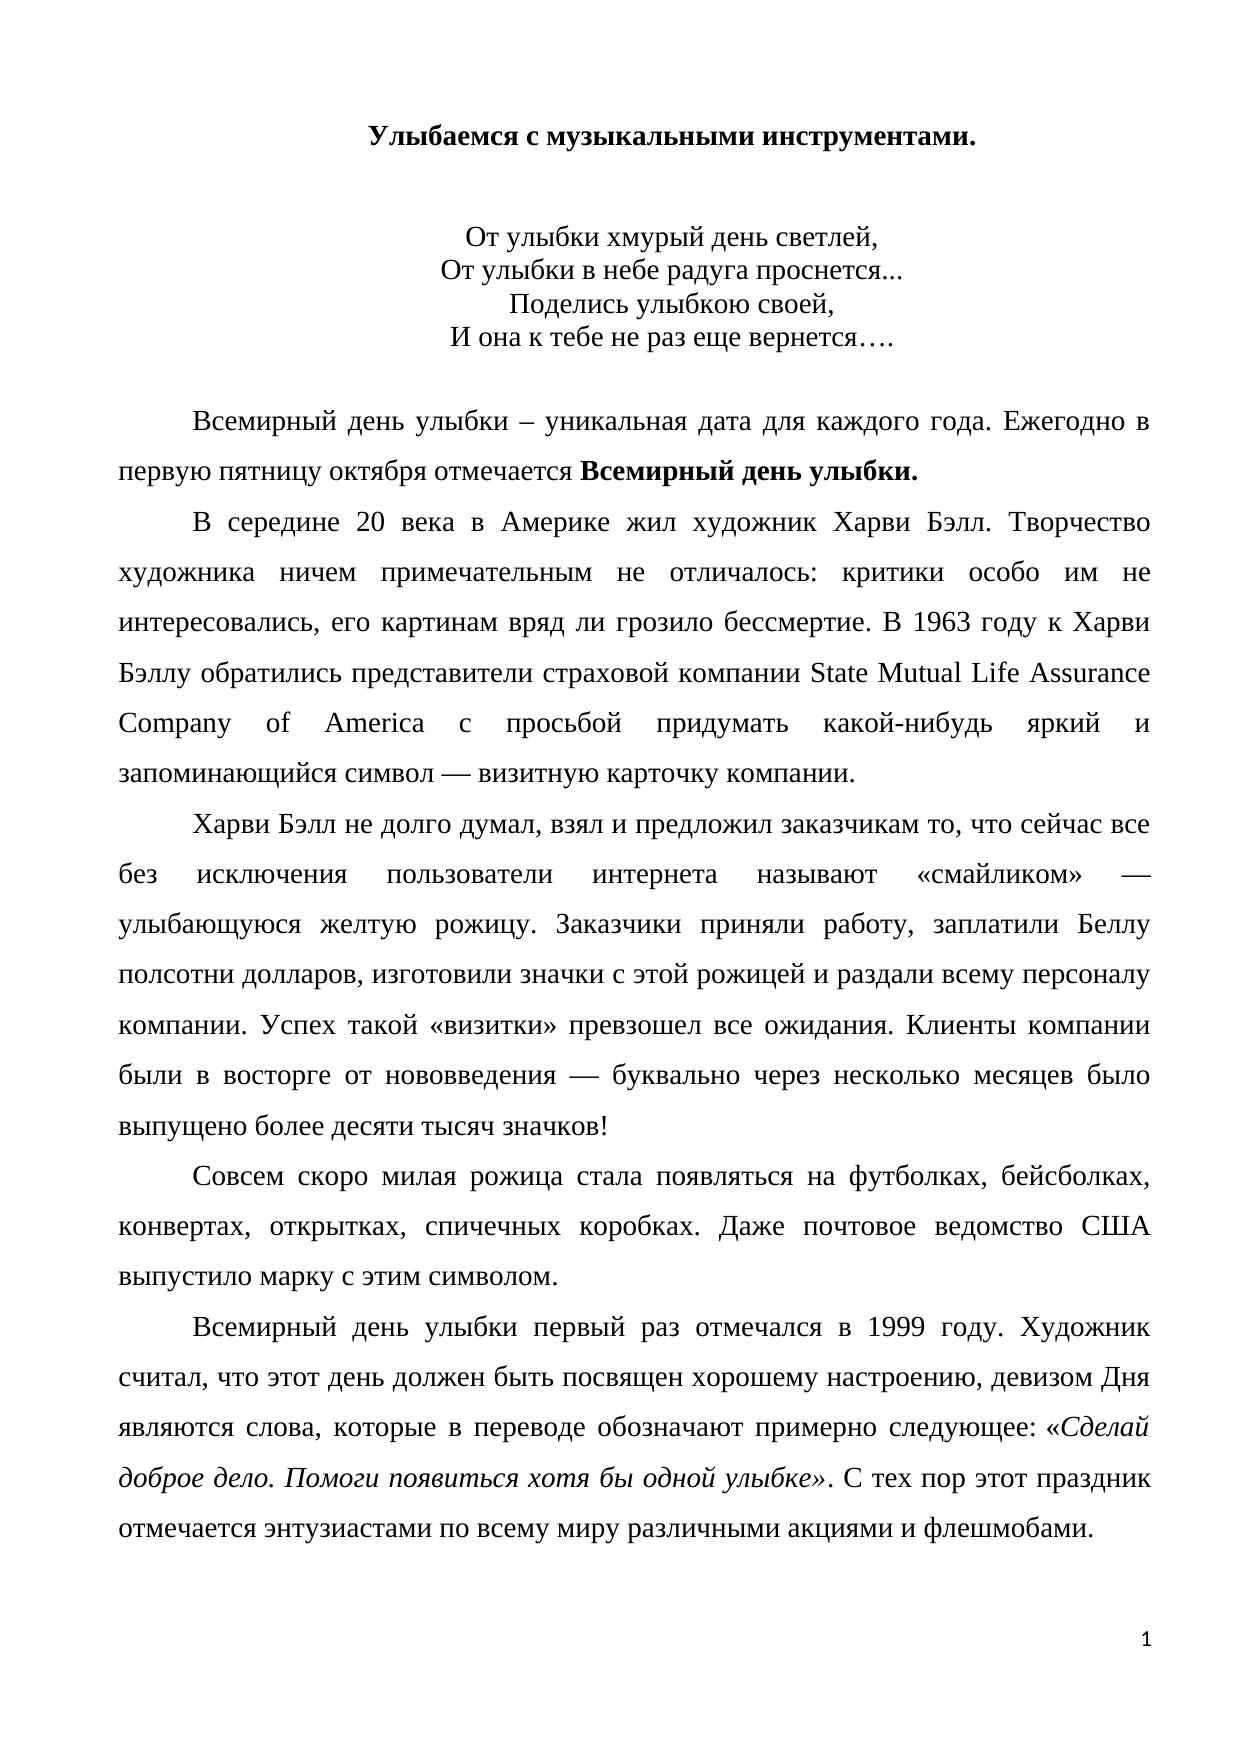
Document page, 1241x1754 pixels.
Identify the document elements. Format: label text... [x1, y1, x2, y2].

text Поделись улыбкою своей, [118, 286, 1152, 319]
text Совсем скоро милая рожица стала появляться на футболках, бейсболках, конвертах, открытках, спичечных коробках. Даже почтовое ведомство США выпустило марку с этим символом. [118, 1158, 1152, 1292]
text От улыбки хмурый день светлей, [118, 219, 1152, 252]
text Улыбаемся с музыкальными инструментами. [118, 118, 1152, 152]
text И она к тебе не раз еще вернется…. [118, 319, 1152, 353]
text Всемирный день улыбки первый раз отмечался в 1999 году. Художник считал, что этот день должен быть посвящен хорошему настроению, девизом Дня являются слова, которые в переводе обозначают примерно следующее: «Сделай доброе дело. Помоги появиться хотя бы одной улыбке». С тех пор этот праздник отмечается энтузиастами по всему миру различными акциями и флешмобами. [118, 1309, 1152, 1544]
text От улыбки в небе радуга проснется... [118, 252, 1152, 286]
text В середине 20 века в Америке жил художник Харви Бэлл. Творчество художника ничем примечательным не отличалось: критики особо им не интересовались, его картинам вряд ли грозило бессмертие. В 1963 году к Харви Бэллу обратились представители страховой компании State Mutual Life Assurance Company of America с просьбой придумать какой-нибудь яркий и запоминающийся символ — визитную карточку компании. [118, 504, 1152, 789]
text Всемирный день улыбки – уникальная дата для каждого года. Ежегодно в первую пятницу октября отмечается Всемирный день улыбки. [118, 403, 1152, 487]
text Харви Бэлл не долго думал, взял и предложил заказчикам то, что сейчас все без исключения пользователи интернета называют «смайликом» — улыбающуюся желтую рожицу. Заказчики приняли работу, заплатили Беллу полсотни долларов, изготовили значки с этой рожицей и раздали всему персоналу компании. Успех такой «визитки» превзошел все ожидания. Клиенты компании были в восторге от нововведения — буквально через несколько месяцев было выпущено более десяти тысяч значков! [118, 806, 1152, 1141]
